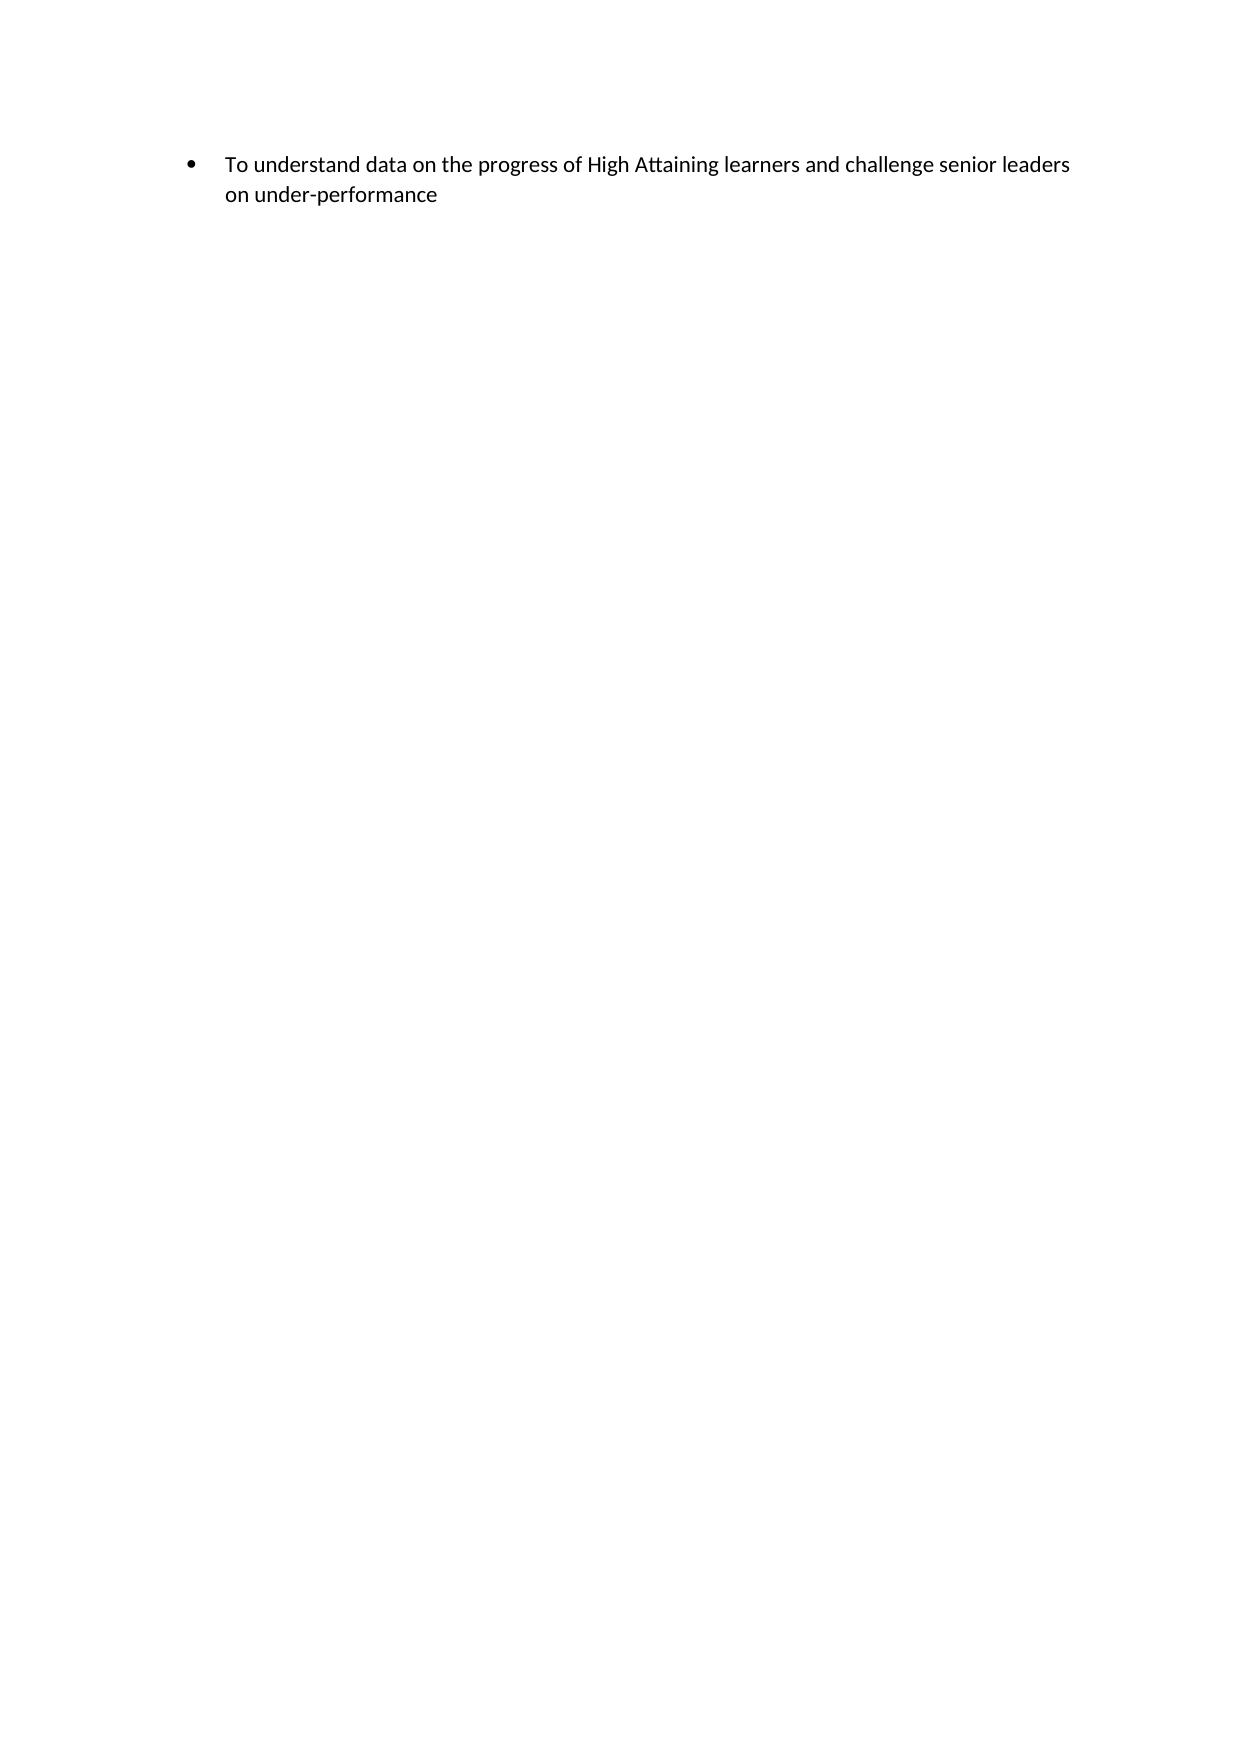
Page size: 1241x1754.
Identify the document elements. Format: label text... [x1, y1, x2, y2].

list To understand data on the progress of High Attaining learners and challenge senior leaders on under-performance [187, 150, 1090, 208]
